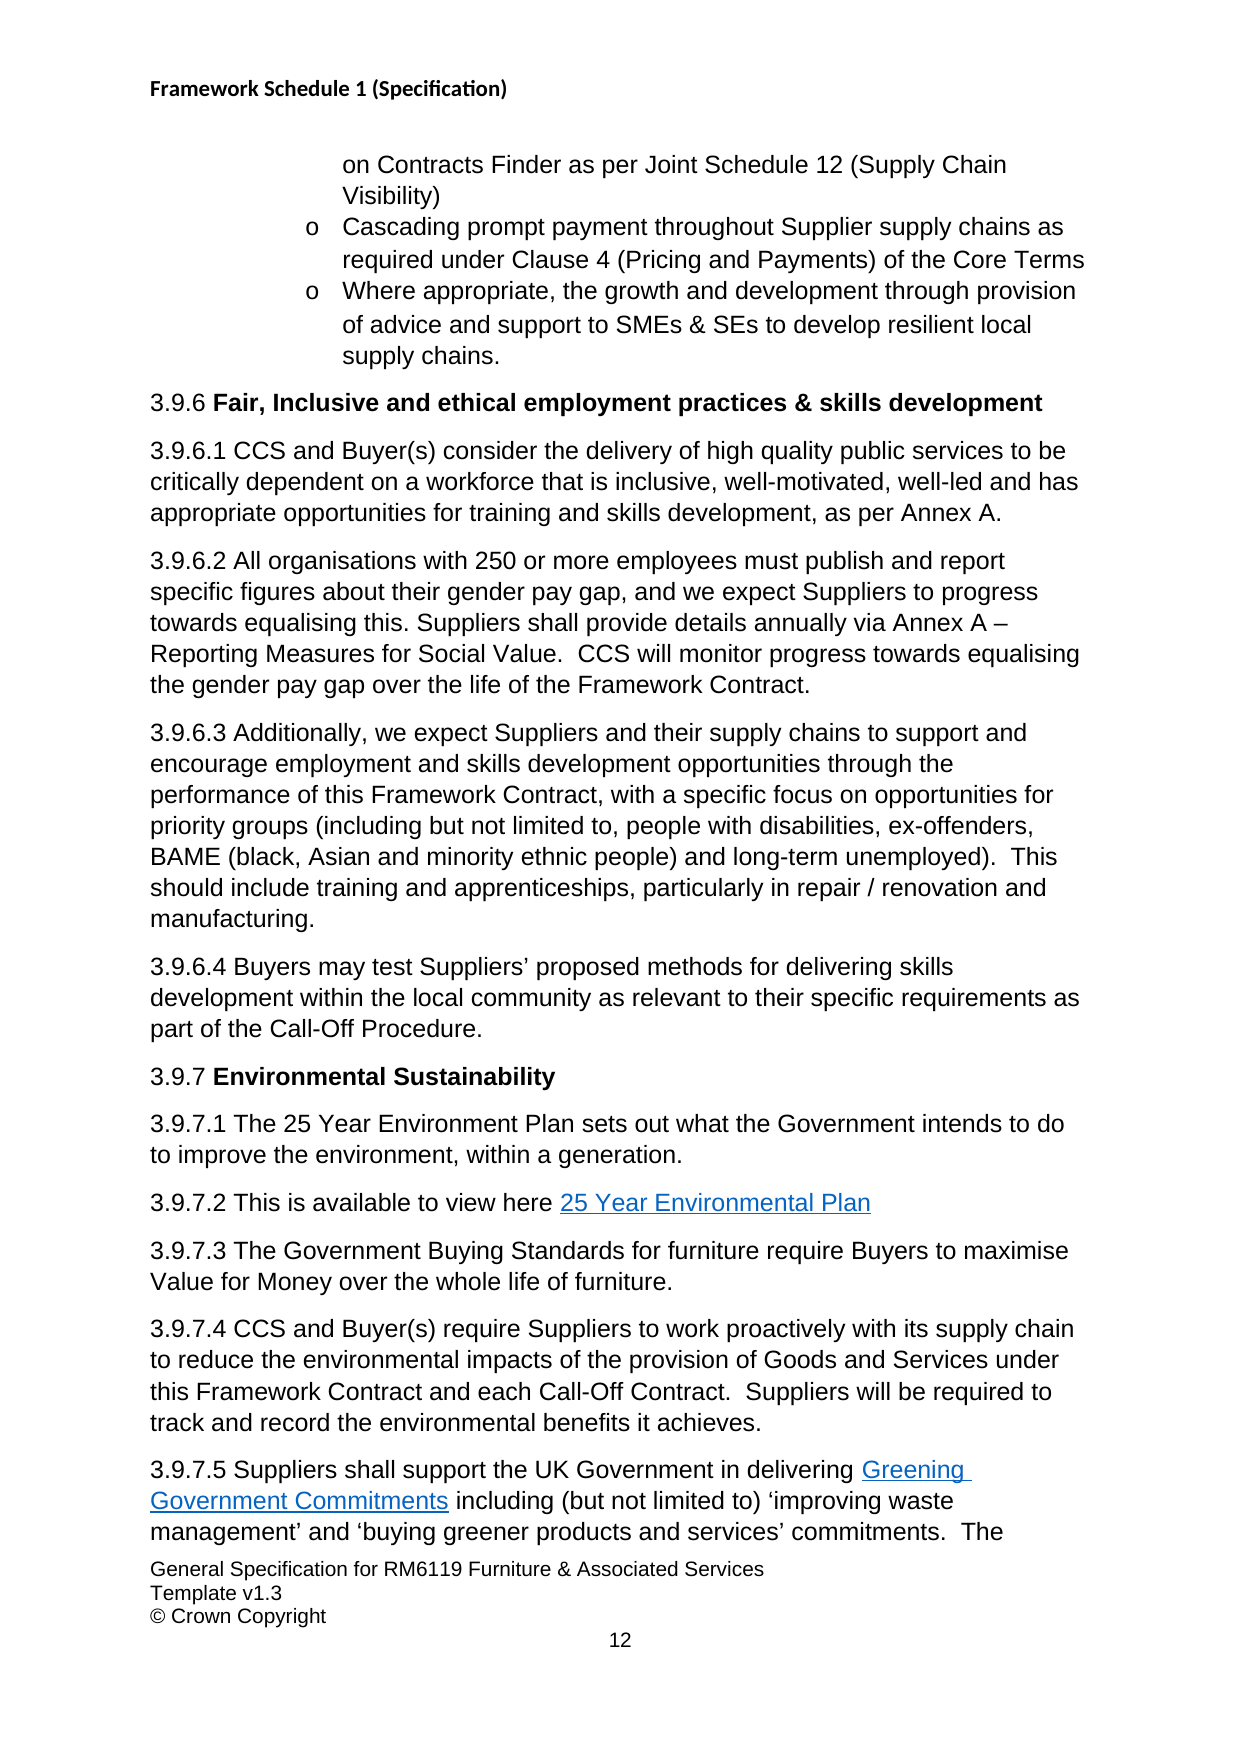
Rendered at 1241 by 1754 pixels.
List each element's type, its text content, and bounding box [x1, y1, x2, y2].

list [304, 150, 1090, 210]
text 3.9.6.2 All organisations with 250 or more employees must publish and report specific figures about their gender pay gap, and we expect Suppliers to progress towards equalising this. Suppliers shall provide details annually via Annex A – Reporting Measures for Social Value. CCS will monitor progress towards equalising the gender pay gap over the life of the Framework Contract. [150, 546, 1090, 699]
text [150, 1455, 1090, 1546]
text 3.9.7.1 The 25 Year Environment Plan sets out what the Government intends to do to improve the environment, within a generation. [150, 1109, 1090, 1169]
text 3.9.7.2 This is available to view here 25 Year Environmental Plan [150, 1188, 1090, 1217]
text 3.9.6 Fair, Inclusive and ethical employment practices & skills development [150, 388, 1090, 417]
text 3.9.6.3 Additionally, we expect Suppliers and their supply chains to support and encourage employment and skills development opportunities through the performance of this Framework Contract, with a specific focus on opportunities for priority groups (including but not limited to, people with disabilities, ex-offenders, BAME (black, Asian and minority ethnic people) and long-term unemployed). This should include training and apprenticeships, particularly in repair / renovation and manufacturing. [150, 718, 1090, 933]
text 3.9.7.4 CCS and Buyer(s) require Suppliers to work proactively with its supply chain to reduce the environmental impacts of the provision of Goods and Services under this Framework Contract and each Call-Off Contract. Suppliers will be required to track and record the environmental benefits it achieves. [150, 1314, 1090, 1436]
text 3.9.6.4 Buyers may test Suppliers’ proposed methods for delivering skills development within the local community as relevant to their specific requirements as part of the Call-Off Procedure. [150, 952, 1090, 1042]
text 3.9.6.1 CCS and Buyer(s) consider the delivery of high quality public services to be critically dependent on a workforce that is inclusive, well-motivated, well-led and has appropriate opportunities for training and skills development, as per Annex A. [150, 436, 1090, 527]
text 3.9.7.3 The Government Buying Standards for furniture require Buyers to maximise Value for Money over the whole life of furniture. [150, 1236, 1090, 1295]
list Cascading prompt payment throughout Supplier supply chains as required under Clause 4 (Pricing and Payments) of the Core Terms [304, 212, 1090, 274]
text 3.9.7 Environmental Sustainability [150, 1061, 1090, 1090]
list Where appropriate, the growth and development through provision of advice and support to SMEs & SEs to develop resilient local supply chains. [304, 276, 1090, 369]
